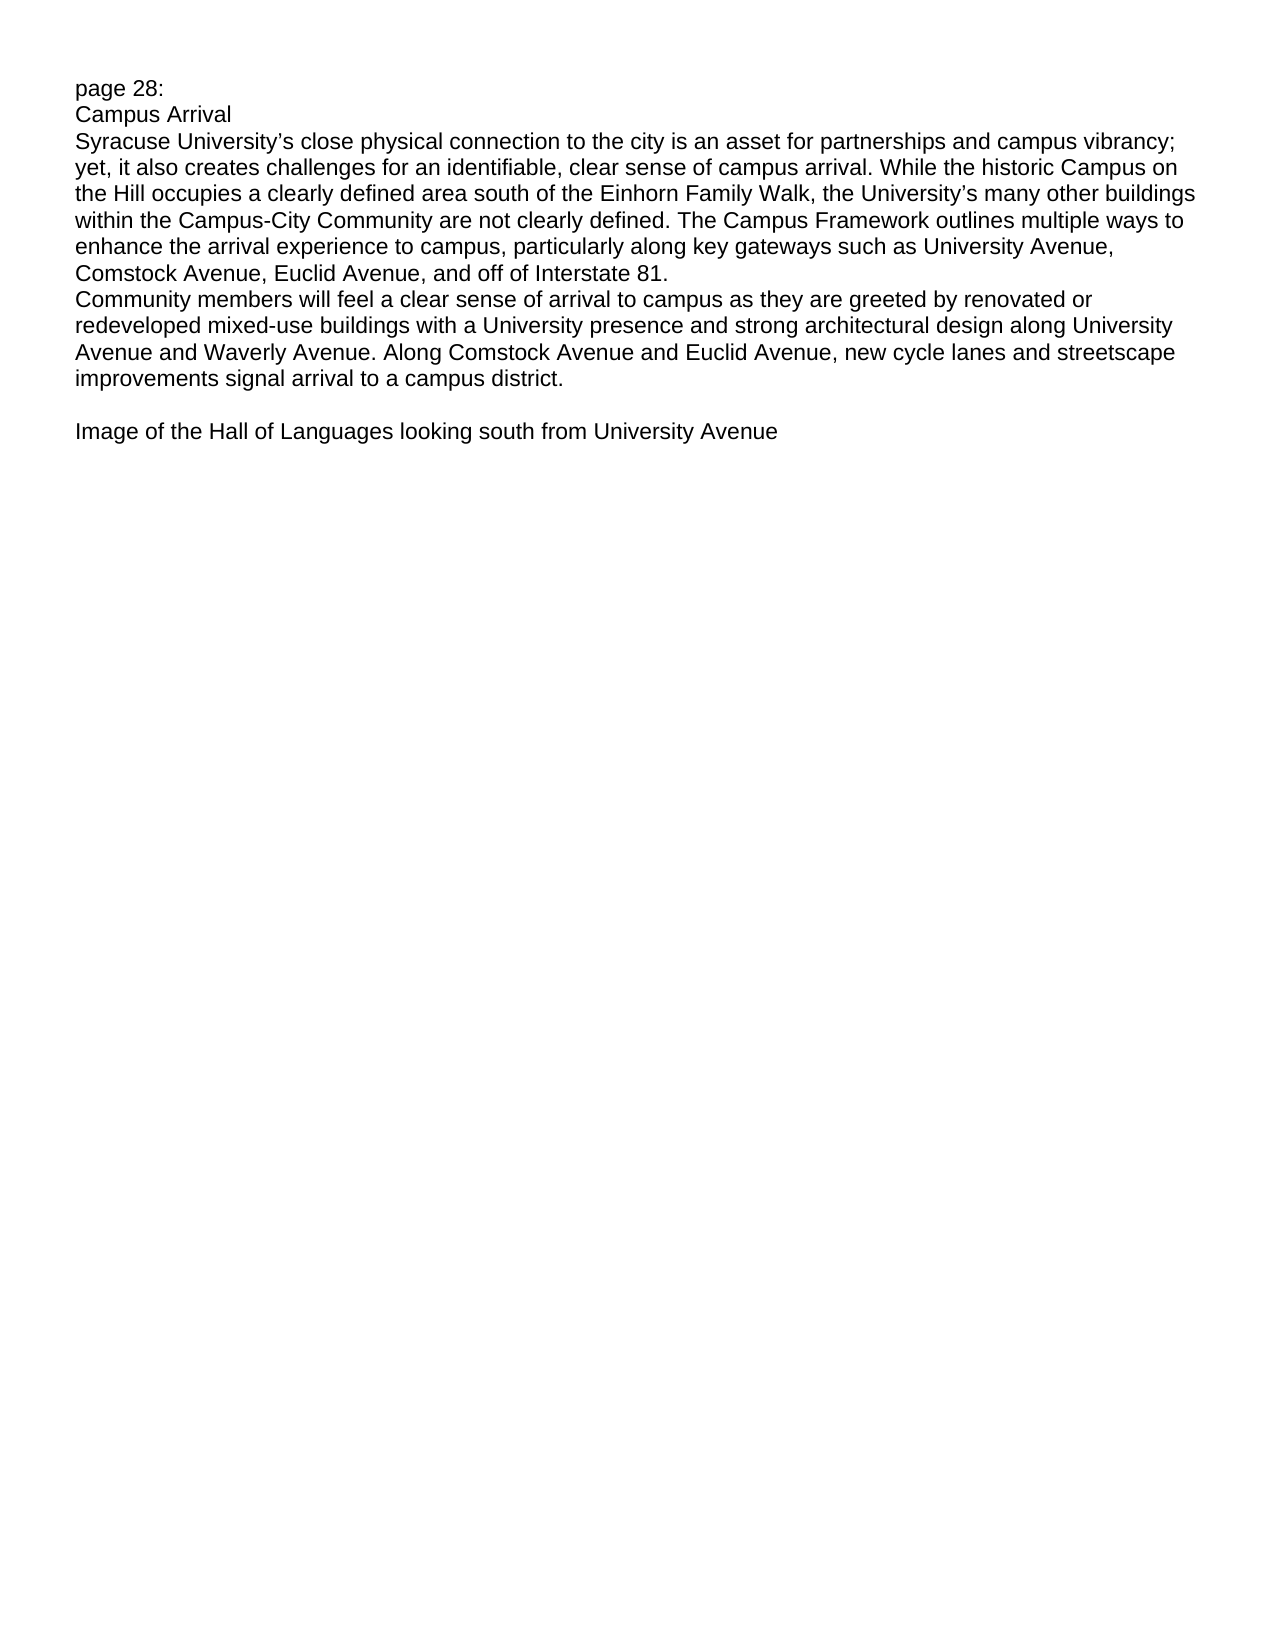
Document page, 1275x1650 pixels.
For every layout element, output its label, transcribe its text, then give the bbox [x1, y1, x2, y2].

text Image of the Hall of Languages looking south from University Avenue [75, 418, 1200, 444]
text Campus Arrival [75, 101, 1200, 128]
text Syracuse University’s close physical connection to the city is an asset for partnerships and campus vibrancy; yet, it also creates challenges for an identifiable, clear sense of campus arrival. While the historic Campus on the Hill occupies a clearly defined area south of the Einhorn Family Walk, the University’s many other buildings within the Campus-City Community are not clearly defined. The Campus Framework outlines multiple ways to enhance the arrival experience to campus, particularly along key gateways such as University Avenue, Comstock Avenue, Euclid Avenue, and off of Interstate 81. [75, 128, 1200, 286]
text Community members will feel a clear sense of arrival to campus as they are greeted by renovated or redeveloped mixed-use buildings with a University presence and strong architectural design along University Avenue and Waverly Avenue. Along Comstock Avenue and Euclid Avenue, new cycle lanes and streetscape improvements signal arrival to a campus district. [75, 286, 1200, 391]
text page 28: [75, 75, 1200, 101]
